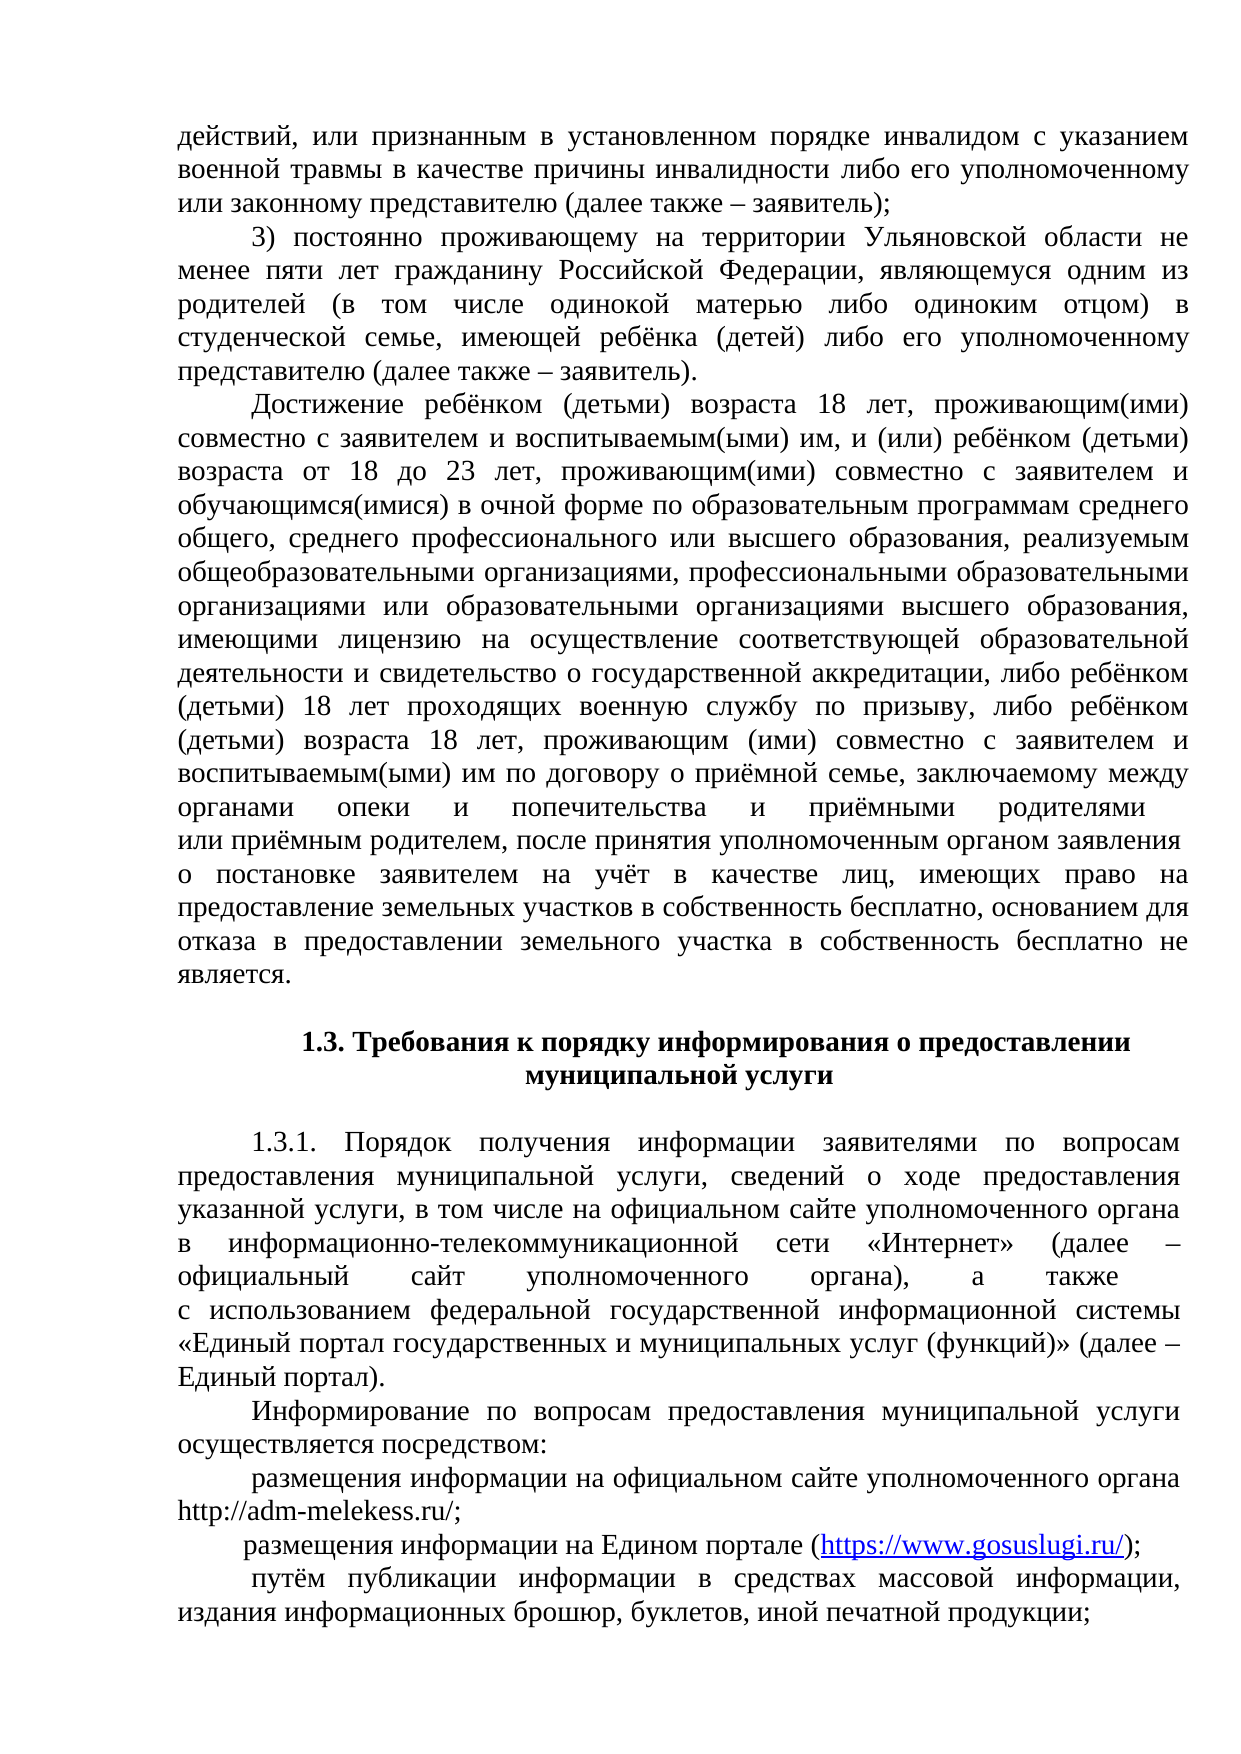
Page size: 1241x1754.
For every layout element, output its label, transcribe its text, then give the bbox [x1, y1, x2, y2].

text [177, 118, 1190, 219]
text 1.3. Требования к порядку информирования о предоставлении муниципальной услуги [177, 1024, 1181, 1091]
text 1.3.1. Порядок получения информации заявителями по вопросам предоставления муниципальной услуги, сведений о ходе предоставления указанной услуги, в том числе на официальном сайте уполномоченного органа в информационно-телекоммуникационной сети «Интернет» (далее – официальный сайт уполномоченного органа), а также с использованием федеральной государственной информационной системы «Единый портал государственных и муниципальных услуг (функций)» (далее – Единый портал). [177, 1124, 1181, 1393]
text размещения информации на официальном сайте уполномоченного органа http://adm-melekess.ru/; размещения информации на Едином портале (https://www.gosuslugi.ru/); [177, 1460, 1181, 1560]
text 3) постоянно проживающему на территории Ульяновской области не менее пяти лет гражданину Российской Федерации, являющемуся одним из родителей (в том числе одинокой матерью либо одиноким отцом) в студенческой семье, имеющей ребёнка (детей) либо его уполномоченному представителю (далее также – заявитель). [177, 219, 1190, 386]
text Достижение ребёнком (детьми) возраста 18 лет, проживающим(ими) совместно с заявителем и воспитываемым(ыми) им, и (или) ребёнком (детьми) возраста от 18 до 23 лет, проживающим(ими) совместно с заявителем и обучающимся(имися) в очной форме по образовательным программам среднего общего, среднего профессионального или высшего образования, реализуемым общеобразовательными организациями, профессиональными образовательными организациями или образовательными организациями высшего образования, имеющими лицензию на осуществление соответствующей образовательной деятельности и свидетельство о государственной аккредитации, либо ребёнком (детьми) 18 лет проходящих военную службу по призыву, либо ребёнком (детьми) возраста 18 лет, проживающим (ими) совместно с заявителем и воспитываемым(ыми) им по договору о приёмной семье, заключаемому между органами опеки и попечительства и приёмными родителями или приёмным родителем, после принятия уполномоченным органом заявления о постановке заявителем на учёт в качестве лиц, имеющих право на предоставление земельных участков в собственность бесплатно, основанием для отказа в предоставлении земельного участка в собственность бесплатно не является. [177, 386, 1190, 990]
text путём публикации информации в средствах массовой информации, издания информационных брошюр, буклетов, иной печатной продукции; [177, 1560, 1181, 1627]
text Информирование по вопросам предоставления муниципальной услуги осуществляется посредством: [177, 1393, 1181, 1460]
